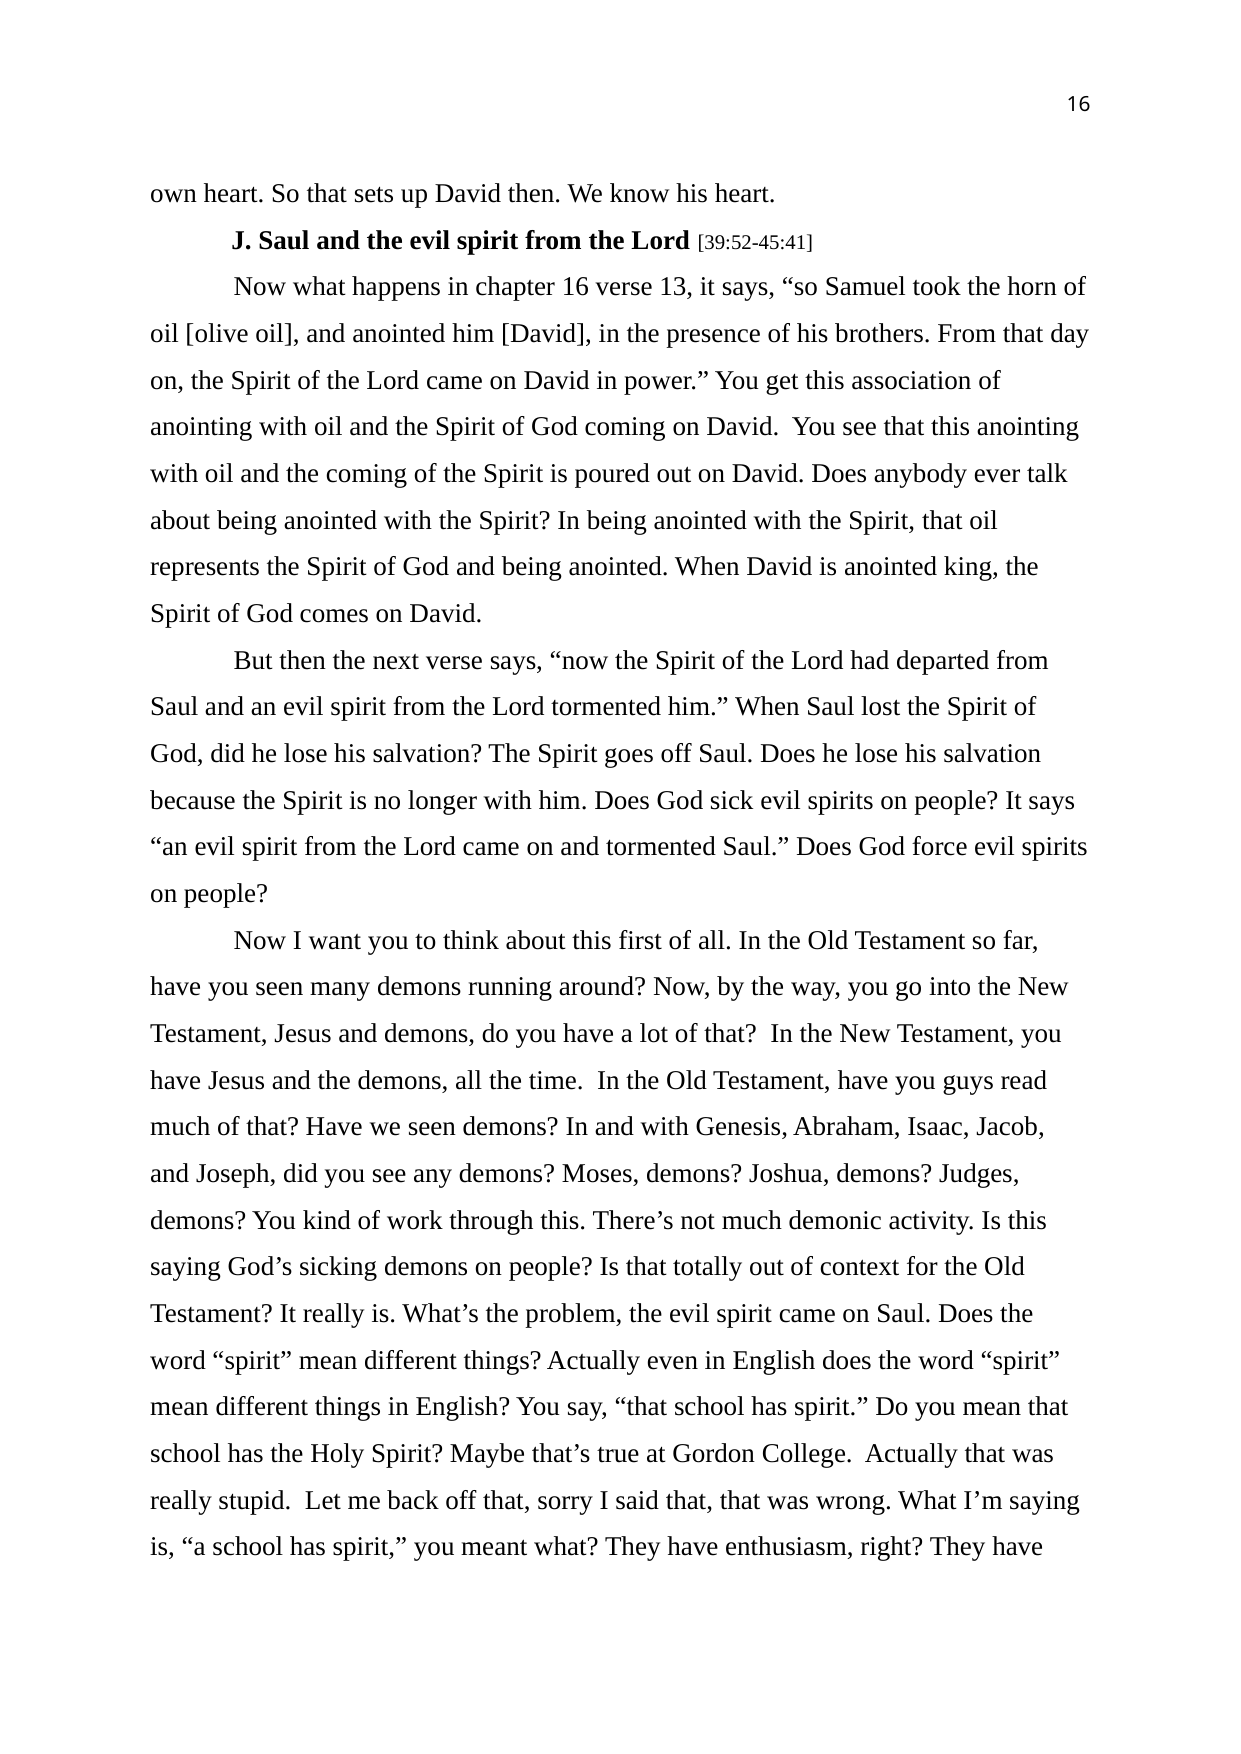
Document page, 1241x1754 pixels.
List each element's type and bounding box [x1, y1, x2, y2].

text [150, 177, 1090, 1562]
